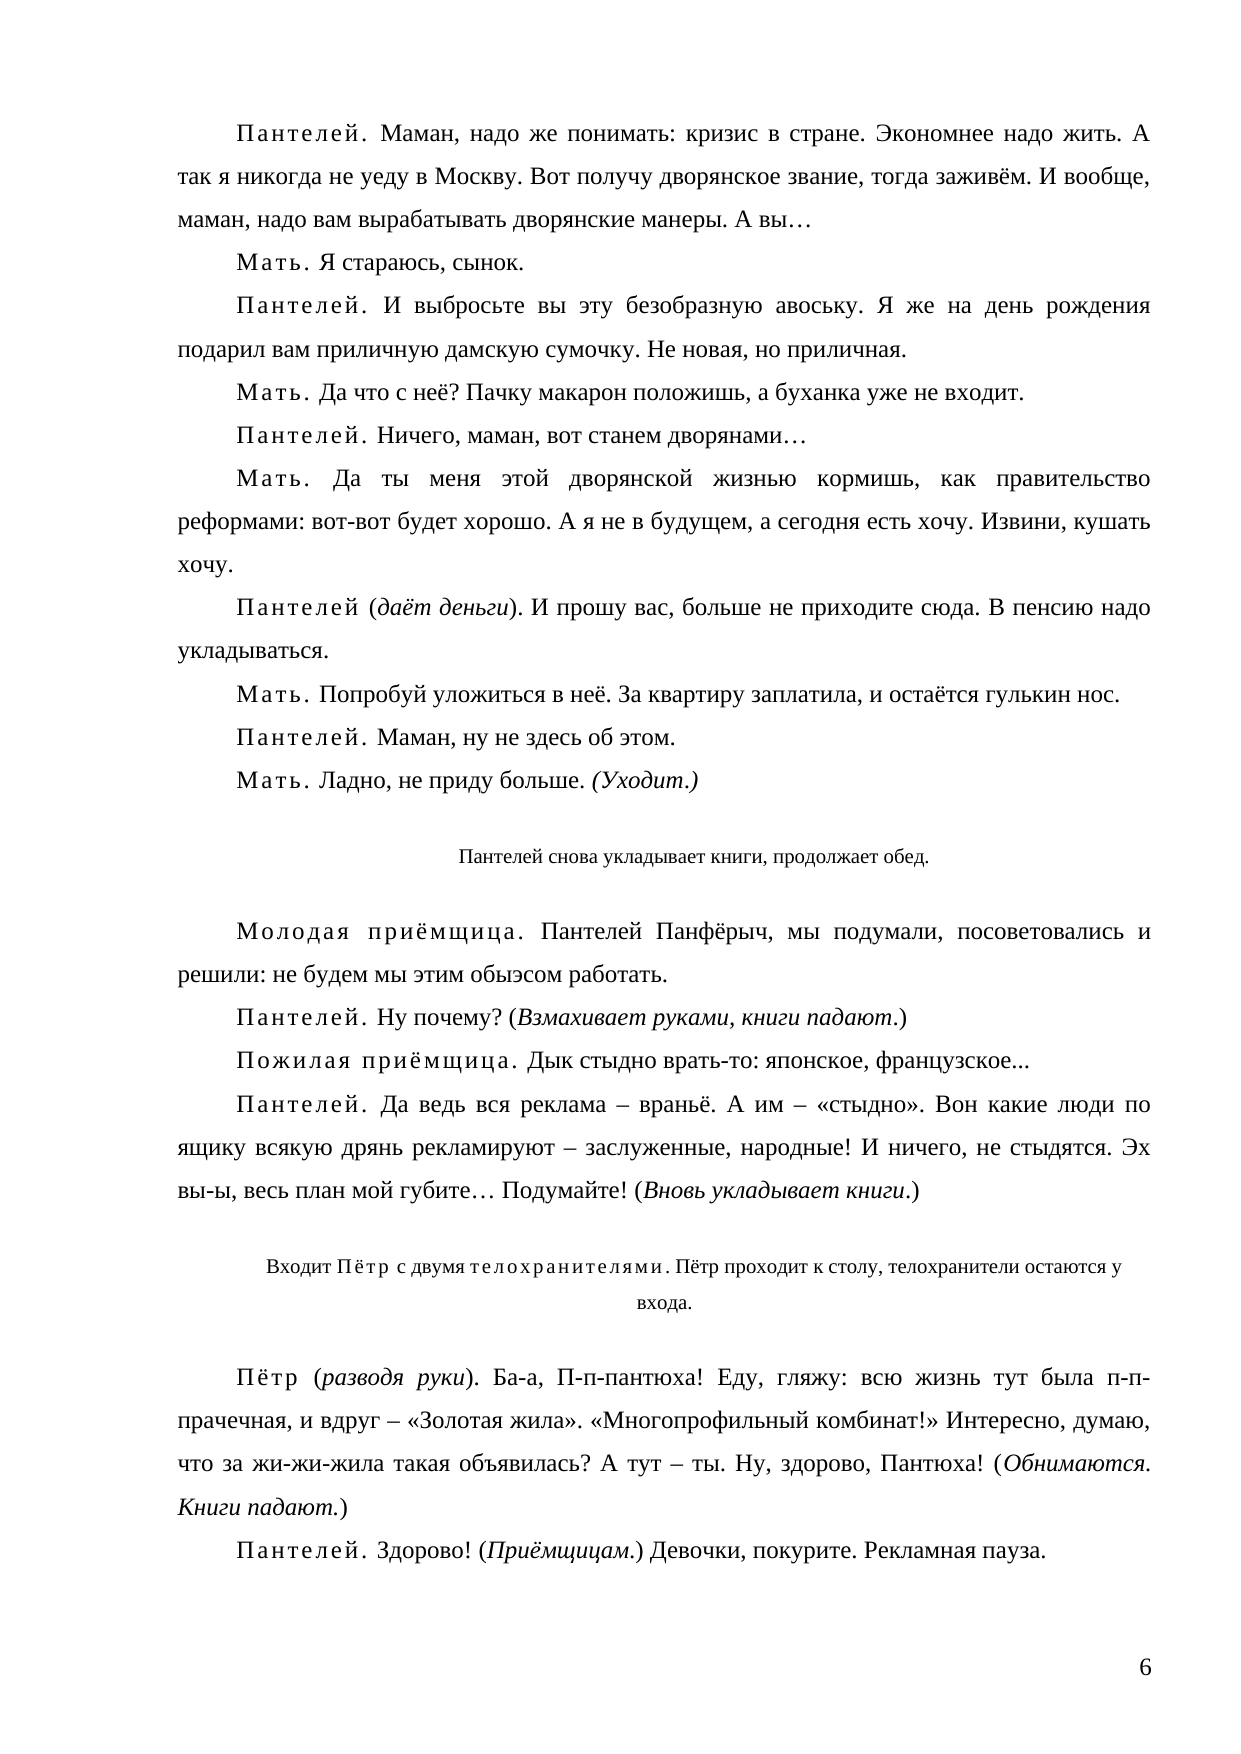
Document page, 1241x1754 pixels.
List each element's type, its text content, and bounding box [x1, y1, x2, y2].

text Мать. Попробуй уложиться в неё. За квартиру заплатила, и остаётся гулькин нос. [177, 679, 1152, 707]
text Пантелей снова укладывает книги, продолжает обед. [177, 844, 1152, 868]
text Мать. Я стараюсь, сынок. [177, 247, 1152, 276]
text Пантелей. Да ведь вся реклама – враньё. А им – «стыдно». Вон какие люди по ящику всякую дрянь рекламируют – заслуженные, народные! И ничего, не стыдятся. Эх вы-ы, весь план мой губите… Подумайте! (Вновь укладывает книги.) [177, 1089, 1152, 1204]
text Молодая приёмщица. Пантелей Панфёрыч, мы подумали, посоветовались и решили: не будем мы этим обыэсом работать. [177, 916, 1152, 988]
text Мать. Да что с неё? Пачку макарон положишь, а буханка уже не входит. [177, 377, 1152, 406]
text Пантелей. Маман, ну не здесь об этом. [177, 722, 1152, 751]
text Пантелей. Маман, надо же понимать: кризис в стране. Экономнее надо жить. А так я никогда не уеду в Москву. Вот получу дворянское звание, тогда заживём. И вообще, маман, надо вам вырабатывать дворянские манеры. А вы… [177, 118, 1152, 233]
text Входит Пётр с двумя телохранителями. Пётр проходит к столу, телохранители остаются у входа. [177, 1254, 1152, 1314]
text Пантелей. Здорово! (Приёмщицам.) Девочки, покурите. Рекламная пауза. [177, 1535, 1152, 1563]
text Пантелей. Ну почему? (Взмахивает руками, книги падают.) [177, 1002, 1152, 1031]
text Пантелей. Ничего, маман, вот станем дворянами… [177, 420, 1152, 449]
text Мать. Да ты меня этой дворянской жизнью кормишь, как правительство реформами: вот-вот будет хорошо. А я не в будущем, а сегодня есть хочу. Извини, кушать хочу. [177, 463, 1152, 578]
text Пантелей (даёт деньги). И прошу вас, больше не приходите сюда. В пенсию надо укладываться. [177, 592, 1152, 664]
text Пётр (разводя руки). Ба-а, П-п-пантюха! Еду, гляжу: всю жизнь тут была п-п-прачечная, и вдруг – «Золотая жила». «Многопрофильный комбинат!» Интересно, думаю, что за жи-жи-жила такая объявилась? А тут – ты. Ну, здорово, Пантюха! (Обнимаются. Книги падают.) [177, 1362, 1152, 1520]
text Пантелей. И выбросьте вы эту безобразную авоську. Я же на день рождения подарил вам приличную дамскую сумочку. Не новая, но приличная. [177, 291, 1152, 362]
text Пожилая приёмщица. Дык стыдно врать-то: японское, французское... [177, 1046, 1152, 1074]
text Мать. Ладно, не приду больше. (Уходит.) [177, 765, 1152, 794]
